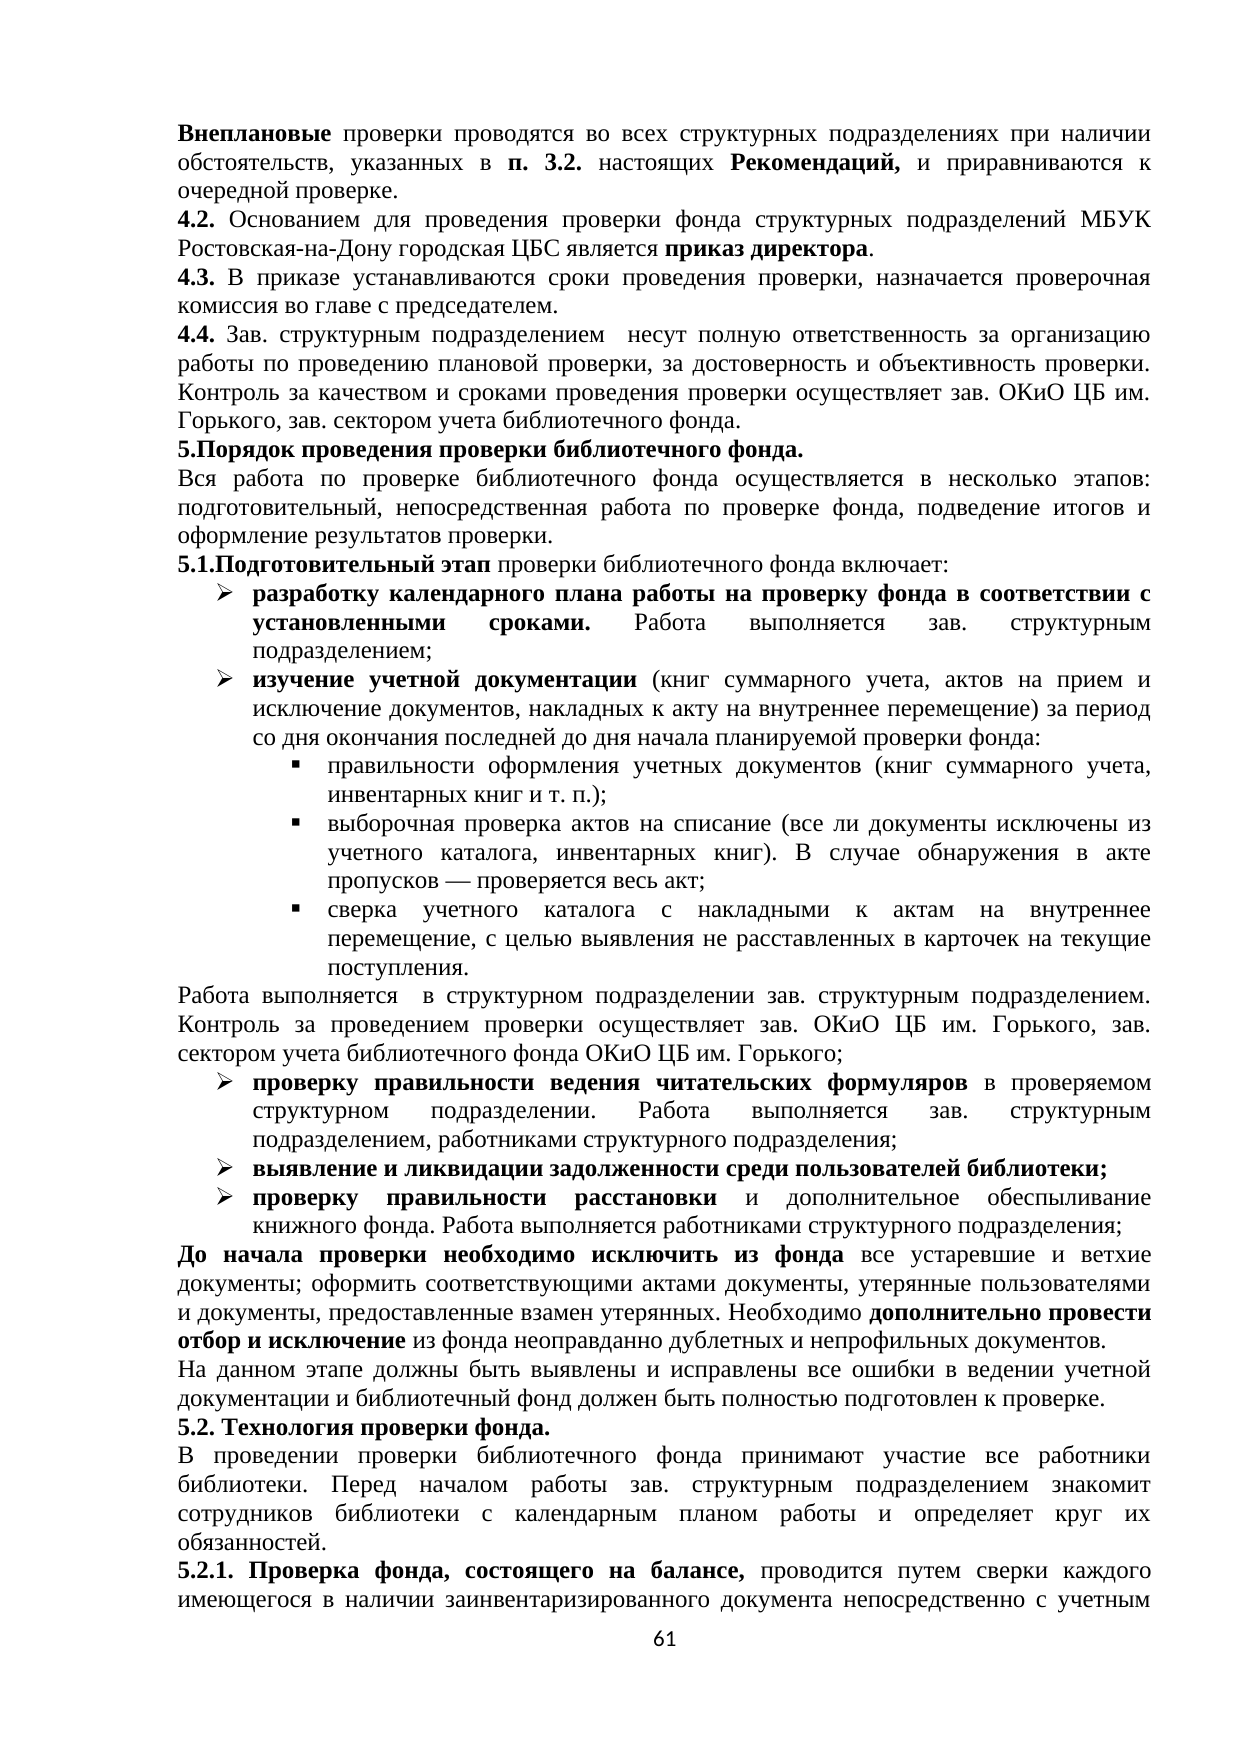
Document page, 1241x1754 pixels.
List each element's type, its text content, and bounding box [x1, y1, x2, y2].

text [177, 1556, 1152, 1613]
text 5.2. Технология проверки фонда. [177, 1412, 1152, 1441]
list выявление и ликвидации задолженности среди пользователей библиотеки; [215, 1153, 1152, 1182]
list изучение учетной документации (книг суммарного учета, актов на прием и исключение документов, накладных к акту на внутреннее перемещение) за период со дня окончания последней до дня начала планируемой проверки фонда: [215, 664, 1152, 751]
text 4.3. В приказе устанавливаются сроки проведения проверки, назначается проверочная комиссия во главе с председателем. [177, 262, 1152, 319]
text До начала проверки необходимо исключить из фонда все устаревшие и ветхие документы; оформить соответствующими актами документы, утерянные пользователями и документы, предоставленные взамен утерянных. Необходимо дополнительно провести отбор и исключение из фонда неоправданно дублетных и непрофильных документов. [177, 1239, 1152, 1354]
text На данном этапе должны быть выявлены и исправлены все ошибки в ведении учетной документации и библиотечный фонд должен быть полностью подготовлен к проверке. [177, 1354, 1152, 1412]
text Работа выполняется в структурном подразделении зав. структурным подразделением. Контроль за проведением проверки осуществляет зав. ОКиО ЦБ им. Горького, зав. сектором учета библиотечного фонда ОКиО ЦБ им. Горького; [177, 981, 1152, 1067]
list проверку правильности ведения читательских формуляров в проверяемом структурном подразделении. Работа выполняется зав. структурным подразделением, работниками структурного подразделения; [215, 1067, 1152, 1153]
text Внеплановые проверки проводятся во всех структурных подразделениях при наличии обстоятельств, указанных в п. 3.2. настоящих Рекомендаций, и приравниваются к очередной проверке. [177, 118, 1152, 204]
text В проведении проверки библиотечного фонда принимают участие все работники библиотеки. Перед началом работы зав. структурным подразделением знакомит сотрудников библиотеки с календарным планом работы и определяет круг их обязанностей. [177, 1441, 1152, 1556]
text Вся работа по проверке библиотечного фонда осуществляется в несколько этапов: подготовительный, непосредственная работа по проверке фонда, подведение итогов и оформление результатов проверки. [177, 463, 1152, 549]
list проверку правильности расстановки и дополнительное обеспыливание книжного фонда. Работа выполняется работниками структурного подразделения; [215, 1182, 1152, 1239]
text 5.Порядок проведения проверки библиотечного фонда. [177, 434, 1152, 463]
list правильности оформления учетных документов (книг суммарного учета, инвентарных книг и т. п.); [290, 751, 1152, 808]
text 5.1.Подготовительный этап проверки библиотечного фонда включает: [177, 549, 1152, 578]
text 4.4. Зав. структурным подразделением несут полную ответственность за организацию работы по проведению плановой проверки, за достоверность и объективность проверки. Контроль за качеством и сроками проведения проверки осуществляет зав. ОКиО ЦБ им. Горького, зав. сектором учета библиотечного фонда. [177, 319, 1152, 434]
list разработку календарного плана работы на проверку фонда в соответствии с установленными сроками. Работа выполняется зав. структурным подразделением; [215, 578, 1152, 664]
list выборочная проверка актов на списание (все ли документы исключены из учетного каталога, инвентарных книг). В случае обнаружения в акте пропусков — проверяется весь акт; [290, 808, 1152, 894]
list сверка учетного каталога с накладными к актам на внутреннее перемещение, с целью выявления не расставленных в карточек на текущие поступления. [290, 894, 1152, 981]
text 4.2. Основанием для проведения проверки фонда структурных подразделений МБУК Ростовская-на-Дону городская ЦБС является приказ директора. [177, 204, 1152, 262]
